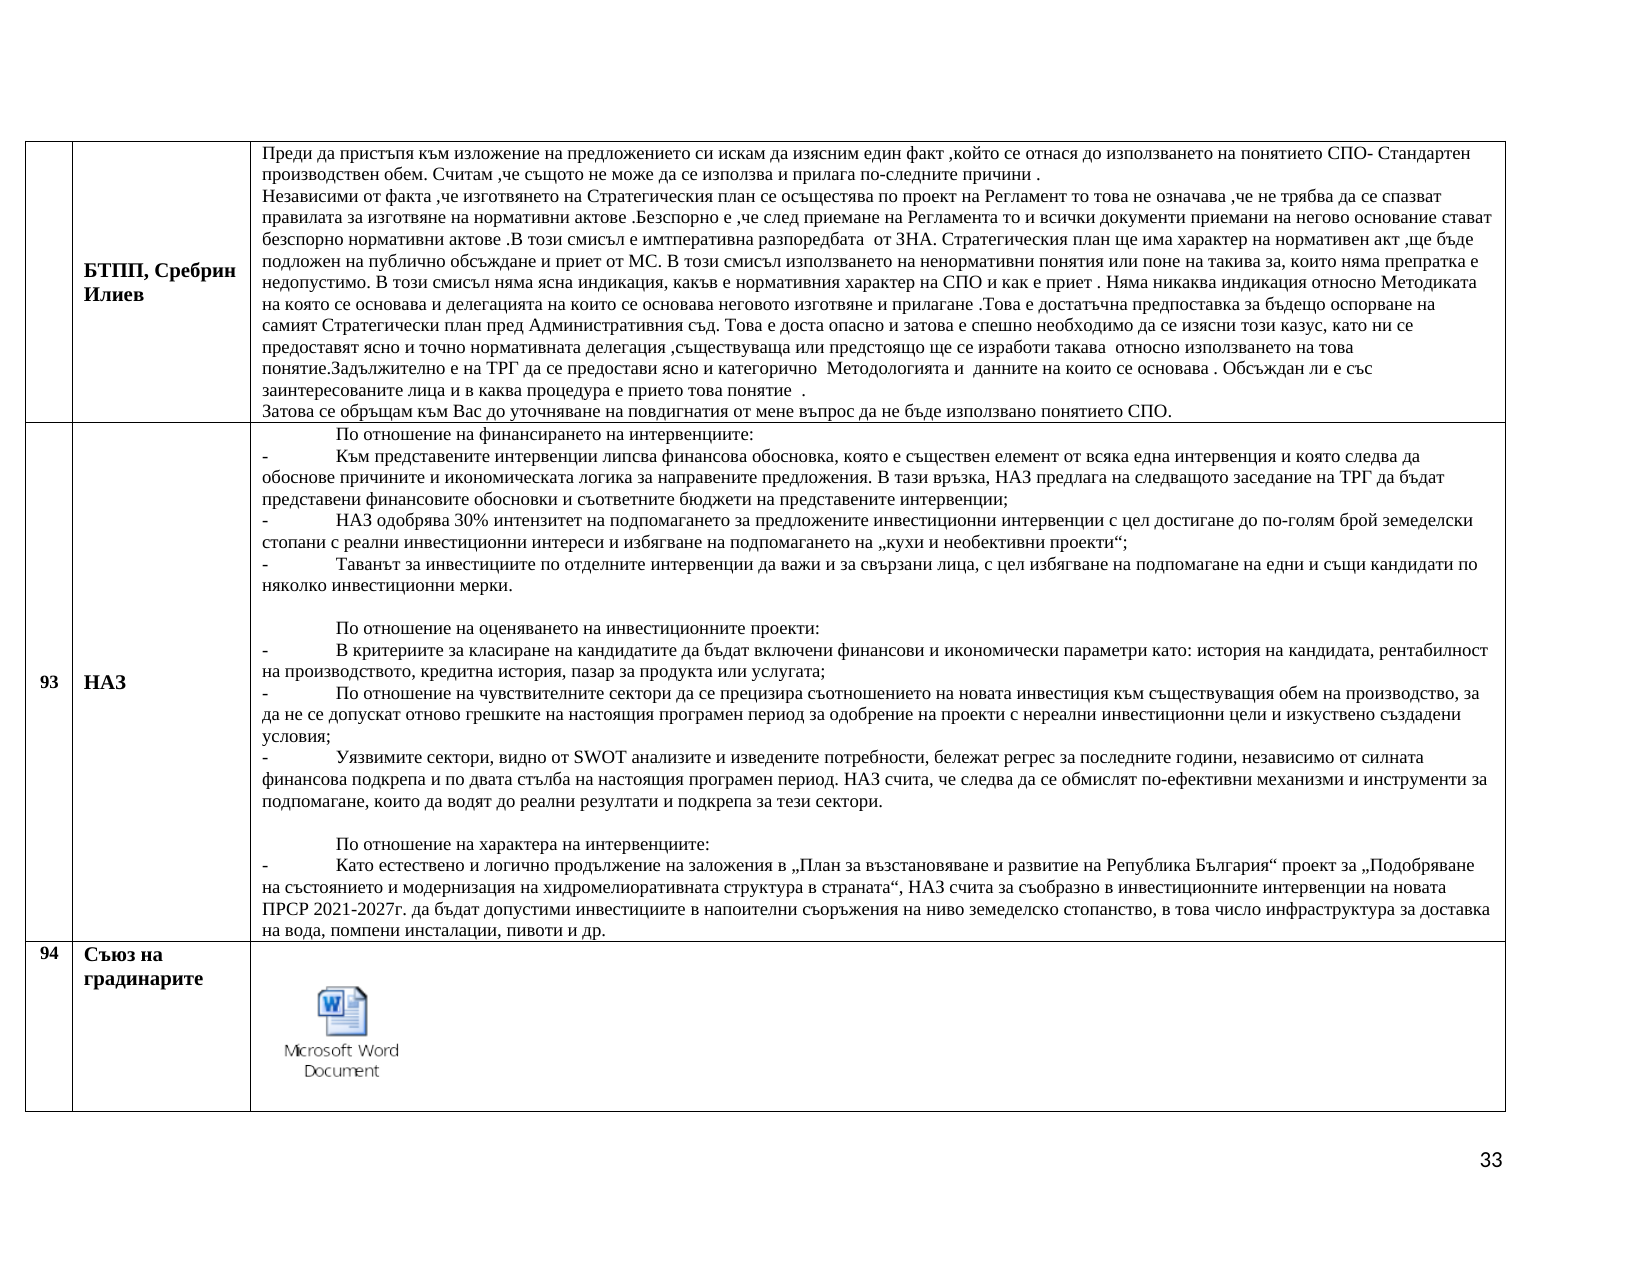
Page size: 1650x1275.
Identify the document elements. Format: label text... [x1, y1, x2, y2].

table_cell Преди да пристъпя към изложение на предложението си искам да изясним един факт ,който се отнася до използването на понятието СПО- Стандартен производствен обем. Считам ,че същото не може да се използва и прилага по-следните причини . Независими от факта ,че изготвянето на Стратегическия план се осъщестява по проект на Регламент то това не означава ,че не трябва да се спазват правилата за изготвяне на нормативни актове .Безспорно е ,че след приемане на Регламента то и всички документи приемани на негово основание стават безспорно нормативни актове .В този смисъл е имтперативна разпоредбата от ЗНА. Стратегическия план ще има характер на нормативен акт ,ще бъде подложен на публично обсъждане и приет от МС. В този смисъл използването на ненормативни понятия или поне на такива за, които няма препратка е недопустимо. В този смисъл няма ясна индикация, какъв е нормативния характер на СПО и как е приет . Няма никаква индикация относно Методиката на която се основава и делегацията на които се основава неговото изготвяне и прилагане .Това е достатъчна предпоставка за бъдещо оспорване на самият Стратегически план пред Административния съд. Това е доста опасно и затова е спешно необходимо да се изясни този казус, като ни се предоставят ясно и точно нормативната делегация ,съществуваща или предстоящо ще се изработи такава относно използването на това понятие.Задължително е на ТРГ да се предостави ясно и категорично Методологията и данните на които се основава . Обсъждан ли е със заинтересованите лица и в каква процедура е прието това понятие . Затова се обръщам към Вас до уточняване на повдигнатия от мене въпрос да не бъде използвано понятието СПО. [251, 142, 1505, 422]
table_cell [26, 142, 72, 422]
table_cell НАЗ [73, 423, 250, 941]
table_cell  По отношение на финансирането на интервенциите: - Към представените интервенции липсва финансова обосновка, която е съществен елемент от всяка една интервенция и която следва да обоснове причините и икономическата логика за направените предложения. В тази връзка, НАЗ предлага на следващото заседание на ТРГ да бъдат представени финансовите обосновки и съответните бюджети на представените интервенции; - НАЗ одобрява 30% интензитет на подпомагането за предложените инвестиционни интервенции с цел достигане до по-голям брой земеделски стопани с реални инвестиционни интереси и избягване на подпомагането на „кухи и необективни проекти“; - Таванът за инвестициите по отделните интервенции да важи и за свързани лица, с цел избягване на подпомагане на едни и същи кандидати по няколко инвестиционни мерки.  По отношение на оценяването на инвестиционните проекти: - В критериите за класиране на кандидатите да бъдат включени финансови и икономически параметри като: история на кандидата, рентабилност на производството, кредитна история, пазар за продукта или услугата; - По отношение на чувствителните сектори да се прецизира съотношението на новата инвестиция към съществуващия обем на производство, за да не се допускат отново грешките на настоящия програмен период за одобрение на проекти с нереални инвестиционни цели и изкуствено създадени условия; - Уязвимите сектори, видно от SWOT анализите и изведените потребности, бележат регрес за последните години, независимо от силната финансова подкрепа и по двата стълба на настоящия програмен период. НАЗ счита, че следва да се обмислят по-ефективни механизми и инструменти за подпомагане, които да водят до реални резултати и подкрепа за тези сектори.  По отношение на характера на интервенциите: - Като естествено и логично продължение на заложения в „План за възстановяване и развитие на Република България“ проект за „Подобряване на състоянието и модернизация на хидромелиоративната структура в страната“, НАЗ счита за съобразно в инвестиционните интервенции на новата ПРСР 2021-2027г. да бъдат допустими инвестициите в напоителни съоръжения на ниво земеделско стопанство, в това число инфраструктура за доставка на вода, помпени инсталации, пивоти и др. [251, 423, 1505, 941]
table_cell [251, 942, 1505, 1111]
table_cell Съюз на градинарите [73, 942, 250, 1111]
table_cell 93 [26, 423, 72, 941]
table_cell 94 [26, 942, 72, 1111]
table_cell БТПП, Сребрин Илиев [73, 142, 250, 422]
